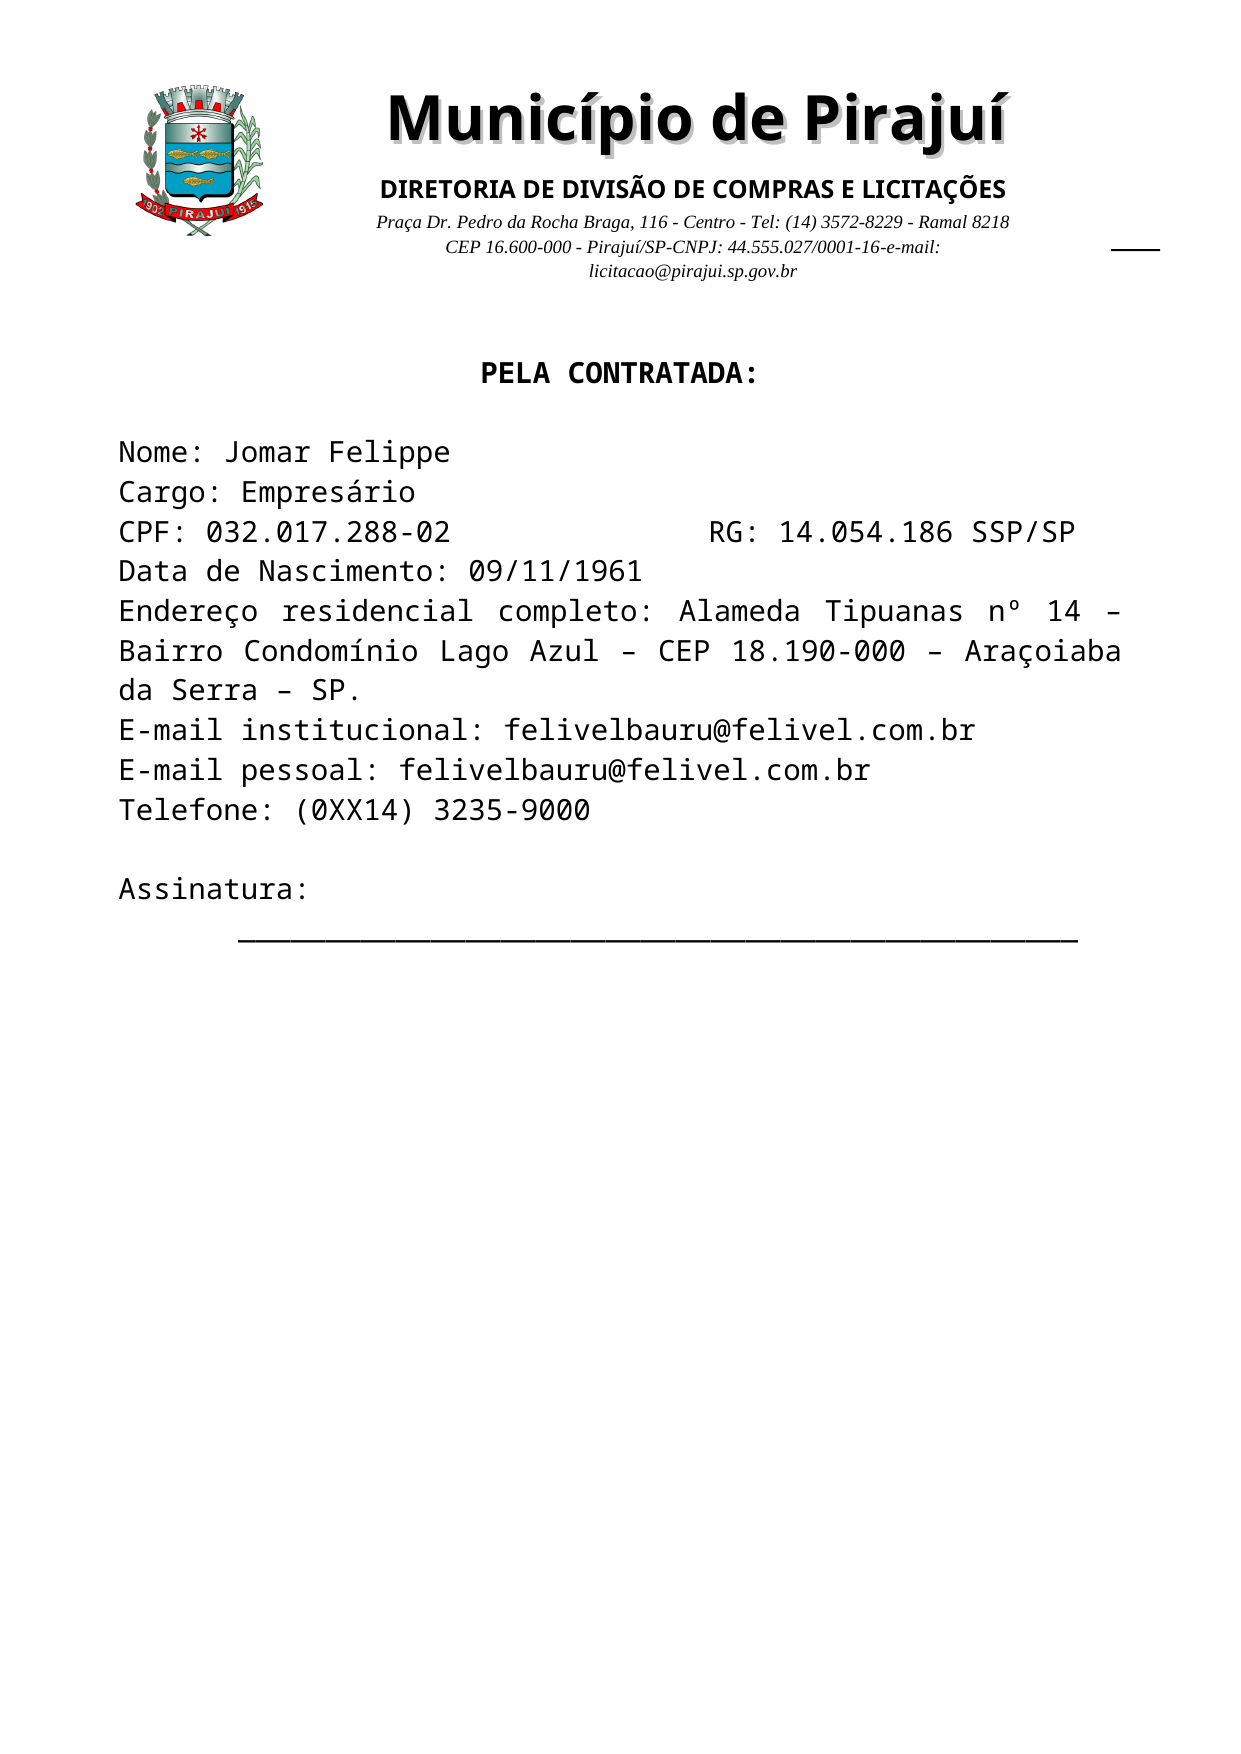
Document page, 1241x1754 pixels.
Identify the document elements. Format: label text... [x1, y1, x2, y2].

text E-mail pessoal: felivelbauru@felivel.com.br [118, 749, 1122, 789]
text Nome: Jomar Felippe [118, 432, 1122, 471]
text Assinatura: ________________________________________________ [118, 868, 1122, 947]
text Cargo: Empresário [118, 471, 1122, 511]
text Telefone: (0XX14) 3235-9000 [118, 789, 1122, 828]
text Endereço residencial completo: Alameda Tipuanas nº 14 – Bairro Condomínio Lago Azul – CEP 18.190-000 – Araçoiaba da Serra – SP. [118, 590, 1122, 709]
text Data de Nascimento: 09/11/1961 [118, 551, 1122, 590]
text E-mail institucional: felivelbauru@felivel.com.br [118, 709, 1122, 749]
text PELA CONTRATADA: [118, 352, 1122, 392]
text CPF: 032.017.288-02 RG: 14.054.186 SSP/SP [118, 511, 1122, 551]
picture [135, 85, 264, 236]
